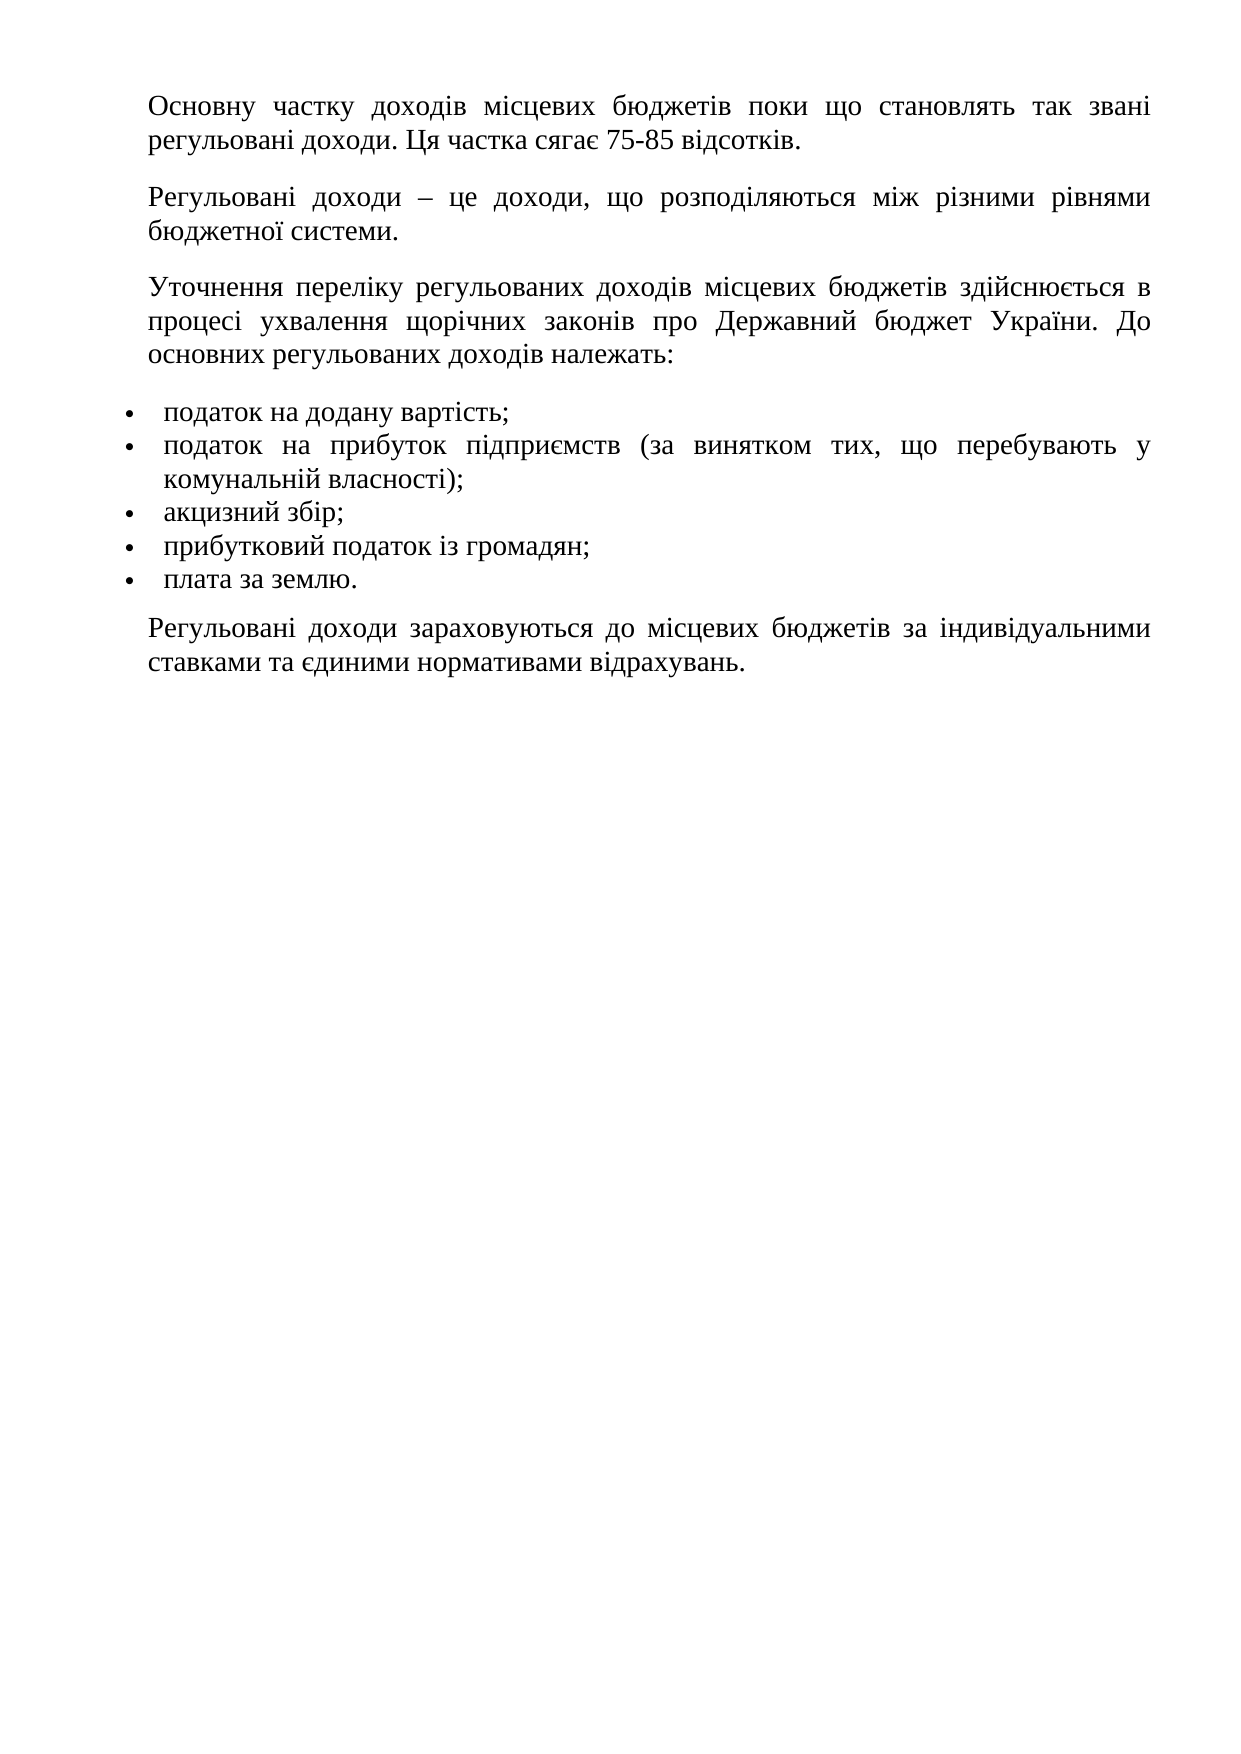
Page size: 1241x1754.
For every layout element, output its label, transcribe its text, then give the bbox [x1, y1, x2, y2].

text Регульовані доходи зараховуються до місцевих бюджетів за індивідуальними ставками та єдиними нормативами відрахувань. [148, 611, 1152, 678]
list податок на додану вартість; [126, 394, 1152, 427]
text Основну частку доходів місцевих бюджетів поки що становлять так звані регульовані доходи. Ця частка сягає 75-85 відсотків. [148, 88, 1152, 156]
list податок на прибуток підприємств (за винятком тих, що перебувають у комунальній власності); [126, 427, 1152, 494]
list прибутковий податок із громадян; [126, 528, 1152, 561]
list акцизний збір; [126, 494, 1152, 528]
text Регульовані доходи – це доходи, що розподіляються між різними рівнями бюджетної системи. [148, 179, 1152, 246]
text Уточнення переліку регульованих доходів місцевих бюджетів здійснюється в процесі ухвалення щорічних законів про Державний бюджет України. До основних регульованих доходів належать: [148, 269, 1152, 370]
list плата за землю. [126, 561, 1152, 595]
